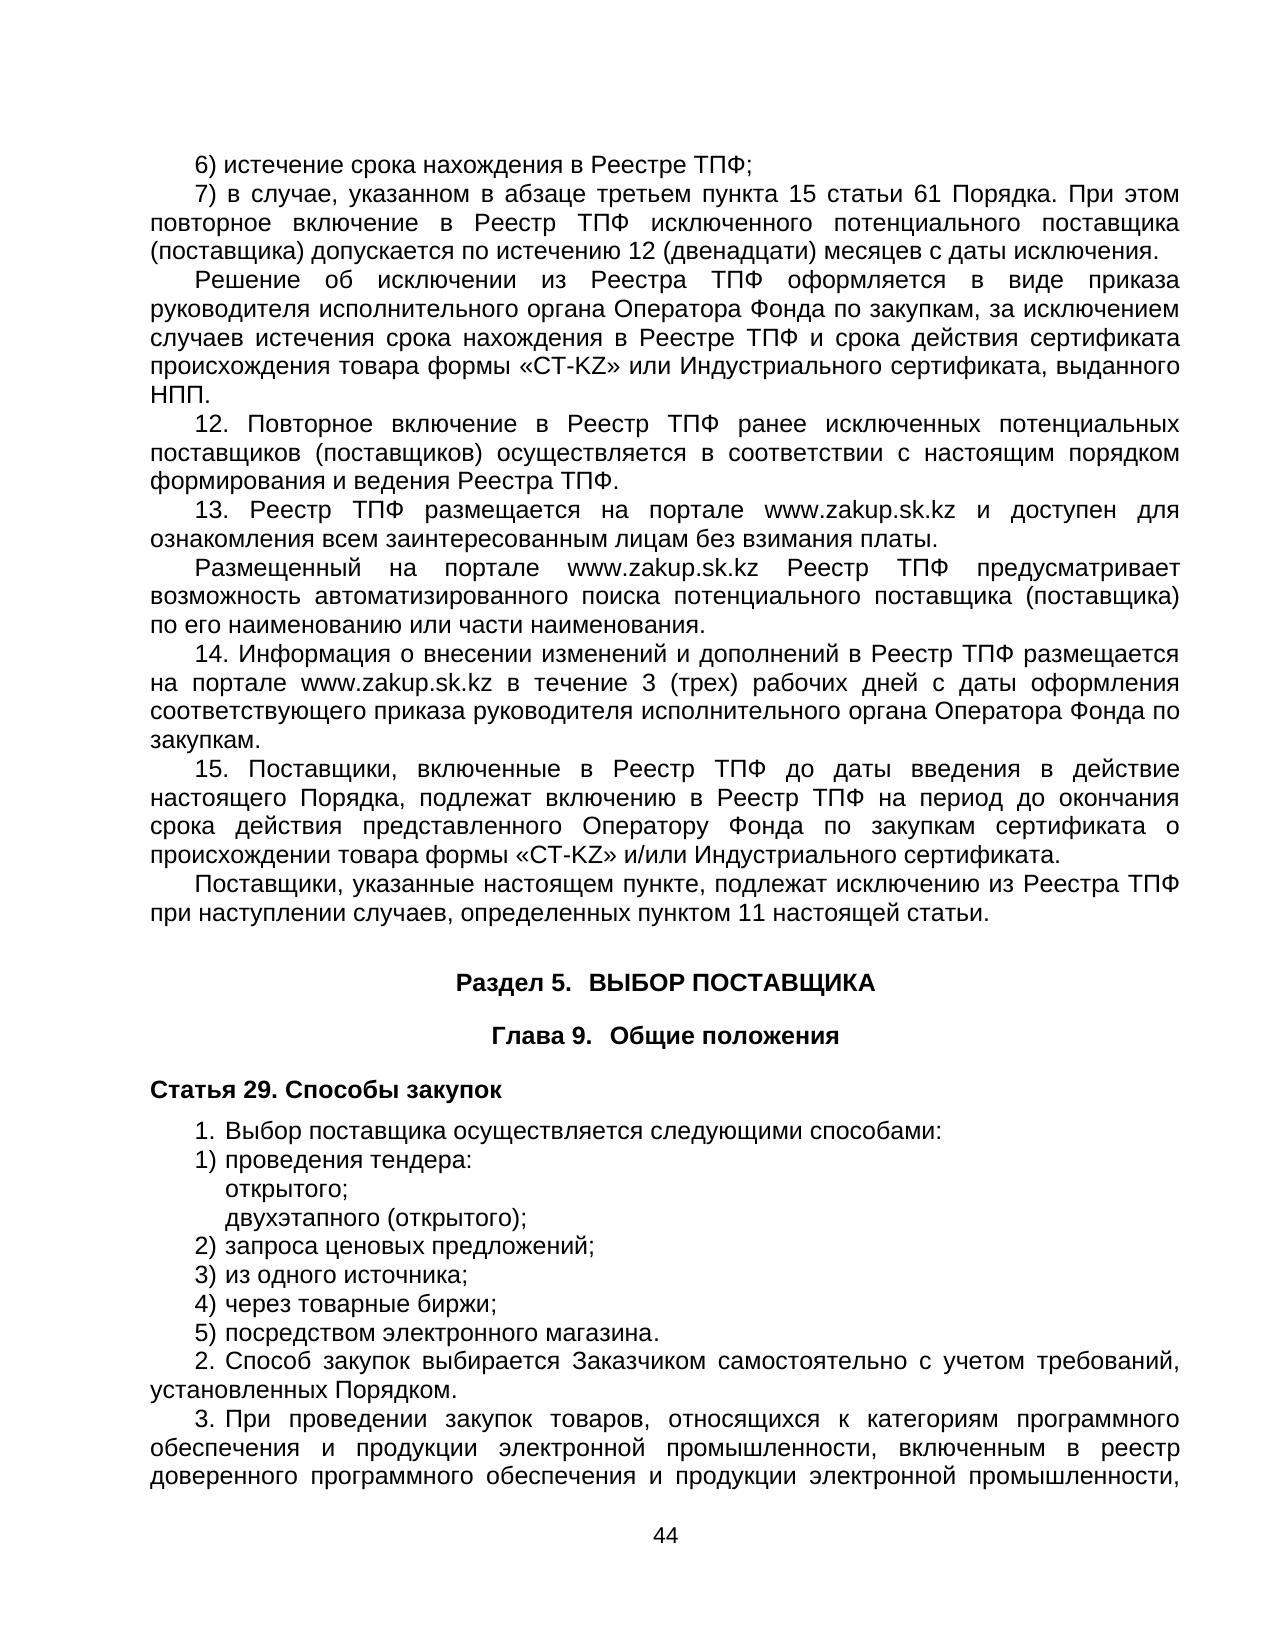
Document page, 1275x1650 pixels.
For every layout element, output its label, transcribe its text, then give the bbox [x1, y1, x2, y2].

list через товарные биржи; [194, 1289, 1181, 1317]
text 6) истечение срока нахождения в Реестре ТПФ; [150, 150, 1181, 179]
list посредством электронного магазина. [194, 1317, 1181, 1346]
list из одного источника; [194, 1260, 1181, 1289]
list запроса ценовых предложений; [194, 1231, 1181, 1260]
list Выбор поставщика осуществляется следующими способами: [150, 1116, 1181, 1145]
text 14. Информация о внесении изменений и дополнений в Реестр ТПФ размещается на портале www.zakup.sk.kz в течение 3 (трех) рабочих дней с даты оформления соответствующего приказа руководителя исполнительного органа Оператора Фонда по закупкам. [150, 639, 1181, 754]
text 7) в случае, указанном в абзаце третьем пункта 15 статьи 61 Порядка. При этом повторное включение в Реестр ТПФ исключенного потенциального поставщика (поставщика) допускается по истечению 12 (двенадцати) месяцев с даты исключения. [150, 179, 1181, 265]
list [150, 1404, 1181, 1490]
list проведения тендера: [194, 1145, 1181, 1174]
list открытого; [225, 1174, 1181, 1202]
text 15. Поставщики, включенные в Реестр ТПФ до даты введения в действие настоящего Порядка, подлежат включению в Реестр ТПФ на период до окончания срока действия представленного Оператору Фонда по закупкам сертификата о происхождении товара формы «CT-KZ» и/или Индустриального сертификата. [150, 754, 1181, 869]
text Решение об исключении из Реестра ТПФ оформляется в виде приказа руководителя исполнительного органа Оператора Фонда по закупкам, за исключением случаев истечения срока нахождения в Реестре ТПФ и срока действия сертификата происхождения товара формы «CT-KZ» или Индустриального сертификата, выданного НПП. [150, 265, 1181, 409]
list Общие положения [150, 1021, 1181, 1050]
list Способы закупок [150, 1075, 1184, 1104]
text 12. Повторное включение в Реестр ТПФ ранее исключенных потенциальных поставщиков (поставщиков) осуществляется в соответствии с настоящим порядком формирования и ведения Реестра ТПФ. [150, 409, 1181, 495]
list ВЫБОР ПОСТАВЩИКА [150, 967, 1181, 996]
text 13. Реестр ТПФ размещается на портале www.zakup.sk.kz и доступен для ознакомления всем заинтересованным лицам без взимания платы. [150, 495, 1181, 552]
list двухэтапного (открытого); [225, 1202, 1181, 1231]
text Размещенный на портале www.zakup.sk.kz Реестр ТПФ предусматривает возможность автоматизированного поиска потенциального поставщика (поставщика) по его наименованию или части наименования. [150, 552, 1181, 639]
list Способ закупок выбирается Заказчиком самостоятельно с учетом требований, установленных Порядком. [150, 1346, 1181, 1404]
text Поставщики, указанные настоящем пункте, подлежат исключению из Реестра ТПФ при наступлении случаев, определенных пунктом 11 настоящей статьи. [150, 869, 1181, 926]
